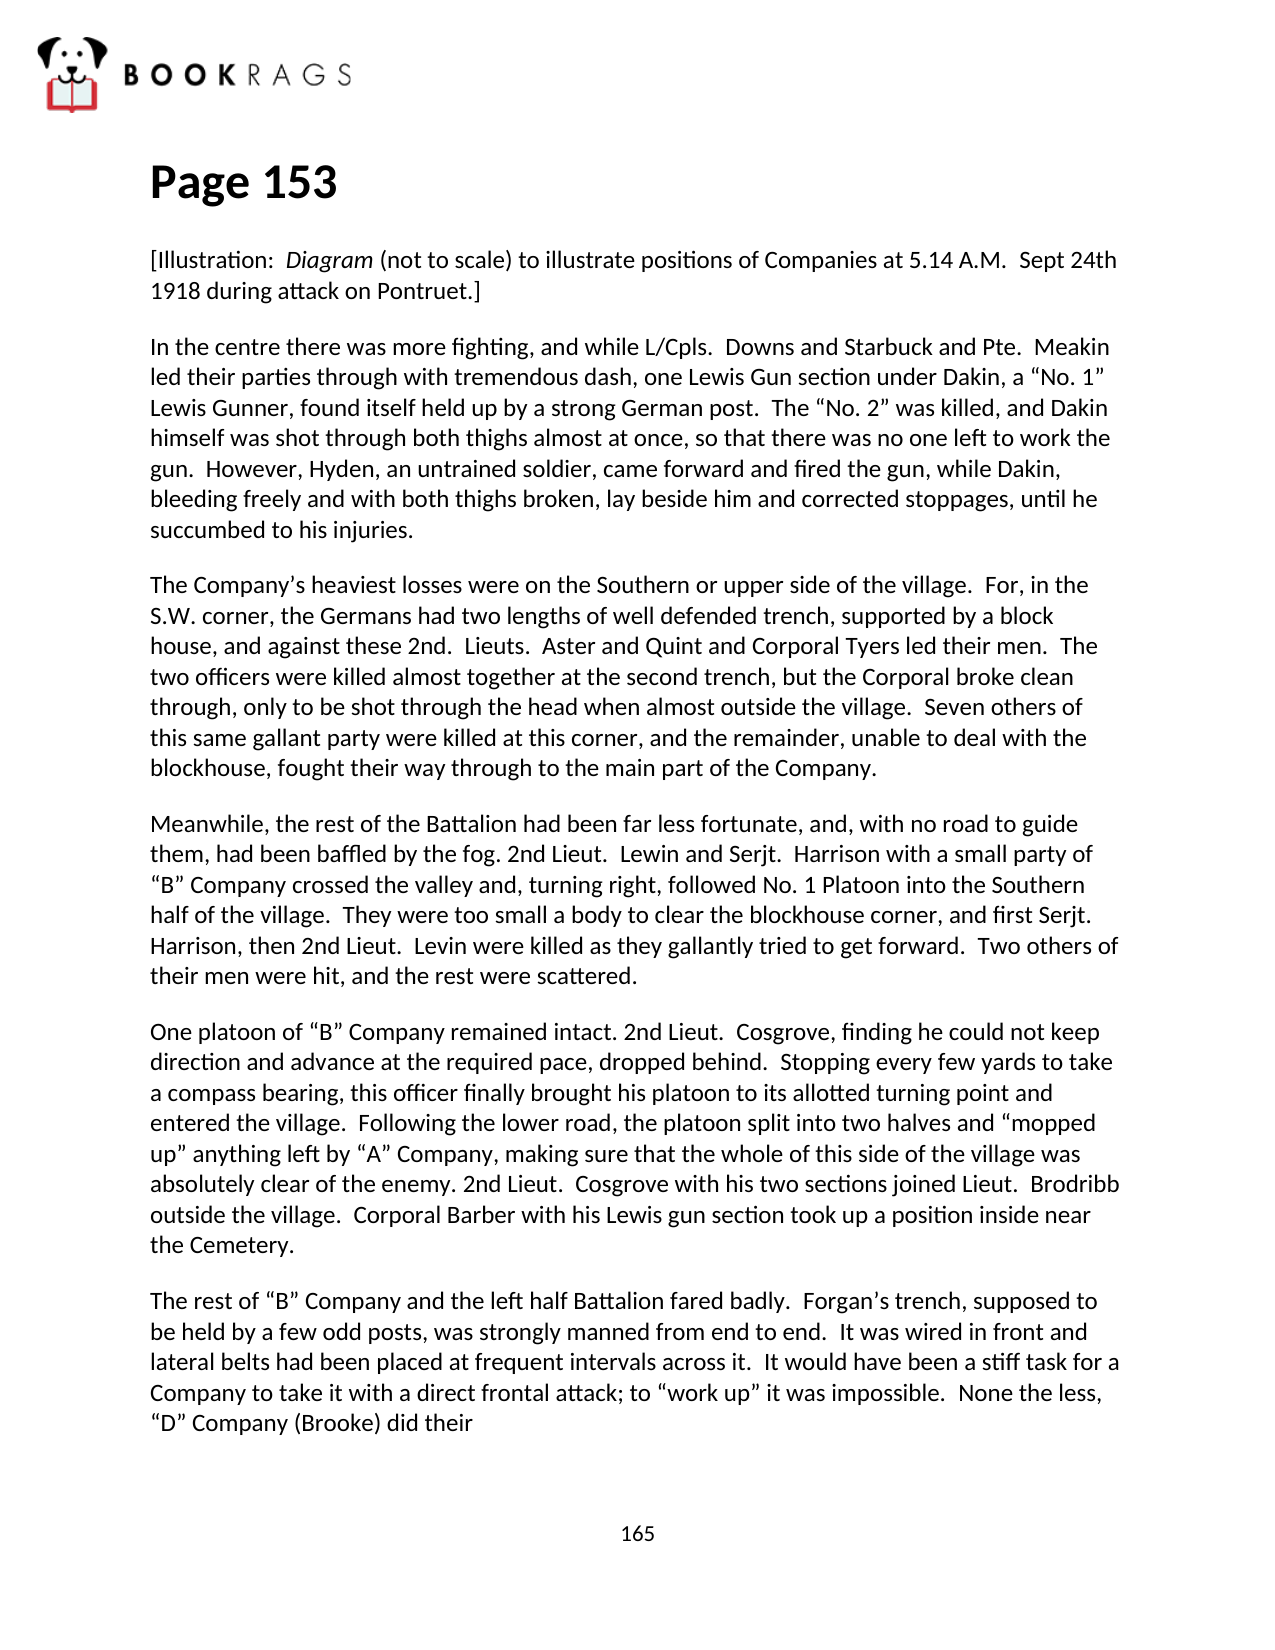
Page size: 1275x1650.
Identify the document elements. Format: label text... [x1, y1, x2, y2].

text [Illustration: Diagram (not to scale) to illustrate positions of Companies at 5.14 A.M. Sept 24th 1918 during attack on Pontruet.] [150, 244, 1125, 306]
text One platoon of “B” Company remained intact. 2nd Lieut. Cosgrove, finding he could not keep direction and advance at the required pace, dropped behind. Stopping every few yards to take a compass bearing, this officer finally brought his platoon to its allotted turning point and entered the village. Following the lower road, the platoon split into two halves and “mopped up” anything left by “A” Company, making sure that the whole of this side of the village was absolutely clear of the enemy. 2nd Lieut. Cosgrove with his two sections joined Lieut. Brodribb outside the village. Corporal Barber with his Lewis gun section took up a position inside near the Cemetery. [150, 1016, 1125, 1260]
text The rest of “B” Company and the left half Battalion fared badly. Forgan’s trench, supposed to be held by a few odd posts, was strongly manned from end to end. It was wired in front and lateral belts had been placed at frequent intervals across it. It would have been a stiff task for a Company to take it with a direct frontal attack; to “work up” it was impossible. None the less, “D” Company (Brooke) did their [150, 1285, 1125, 1438]
text In the centre there was more fighting, and while L/Cpls. Downs and Starbuck and Pte. Meakin led their parties through with tremendous dash, one Lewis Gun section under Dakin, a “No. 1” Lewis Gunner, found itself held up by a strong German post. The “No. 2” was killed, and Dakin himself was shot through both thighs almost at once, so that there was no one left to work the gun. However, Hyden, an untrained soldier, came forward and fired the gun, while Dakin, bleeding freely and with both thighs broken, lay beside him and corrected stoppages, until he succumbed to his injuries. [150, 331, 1125, 544]
text Page 153 [150, 150, 1125, 211]
text The Company’s heaviest losses were on the Southern or upper side of the village. For, in the S.W. corner, the Germans had two lengths of well defended trench, supported by a block house, and against these 2nd. Lieuts. Aster and Quint and Corporal Tyers led their men. The two officers were killed almost together at the second trench, but the Corporal broke clean through, only to be shot through the head when almost outside the village. Seven others of this same gallant party were killed at this corner, and the remainder, unable to deal with the blockhouse, fought their way through to the main part of the Company. [150, 569, 1125, 783]
text Meanwhile, the rest of the Battalion had been far less fortunate, and, with no road to guide them, had been baffled by the fog. 2nd Lieut. Lewin and Serjt. Harrison with a small party of “B” Company crossed the valley and, turning right, followed No. 1 Platoon into the Southern half of the village. They were too small a body to clear the blockhouse corner, and first Serjt. Harrison, then 2nd Lieut. Levin were killed as they gallantly tried to get forward. Two others of their men were hit, and the rest were scattered. [150, 808, 1125, 991]
picture [37, 37, 351, 113]
